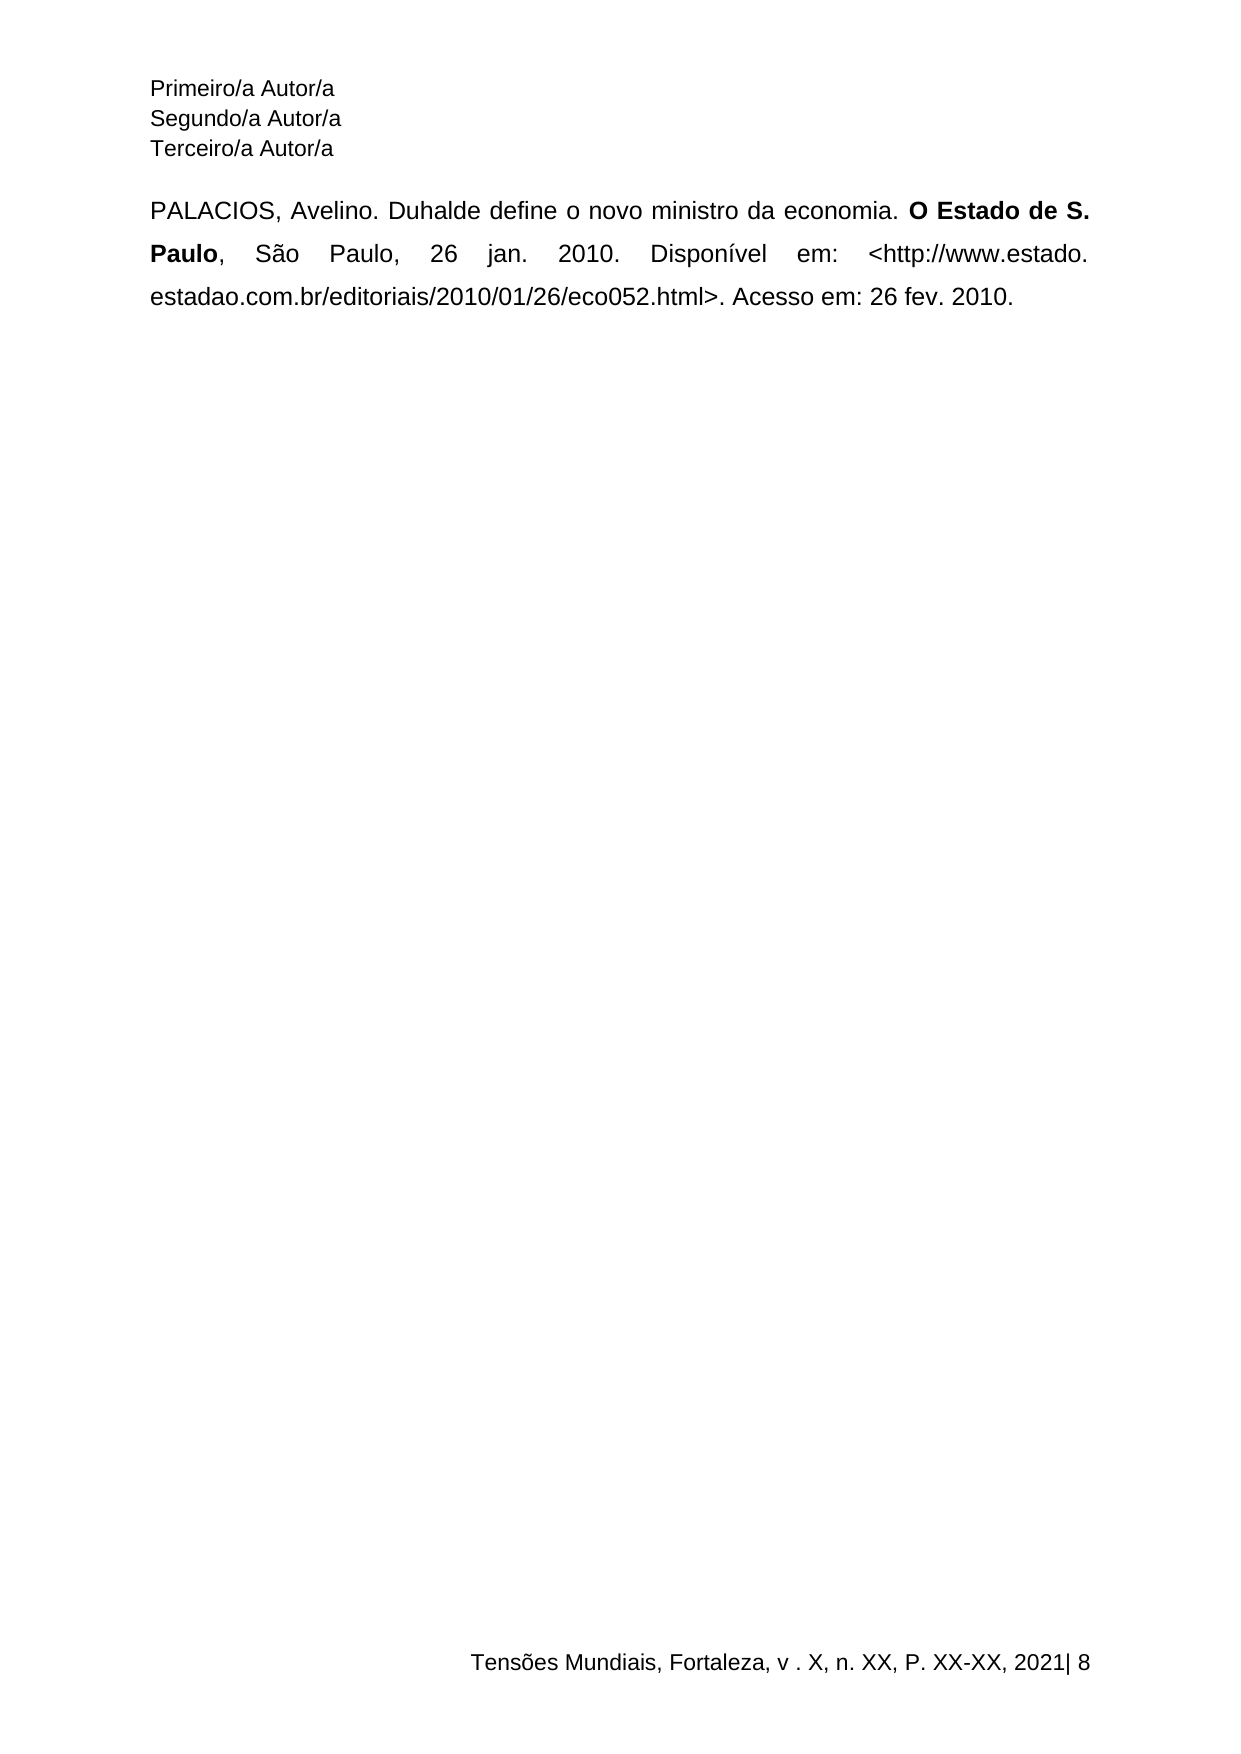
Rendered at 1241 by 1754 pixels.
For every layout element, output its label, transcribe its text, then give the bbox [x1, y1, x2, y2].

text PALACIOS, Avelino. Duhalde define o novo ministro da economia. O Estado de S. Paulo, São Paulo, 26 jan. 2010. Disponível em: <http://www.estado. estadao.com.br/editoriais/2010/01/26/eco052.html>. Acesso em: 26 fev. 2010. [150, 196, 1090, 311]
